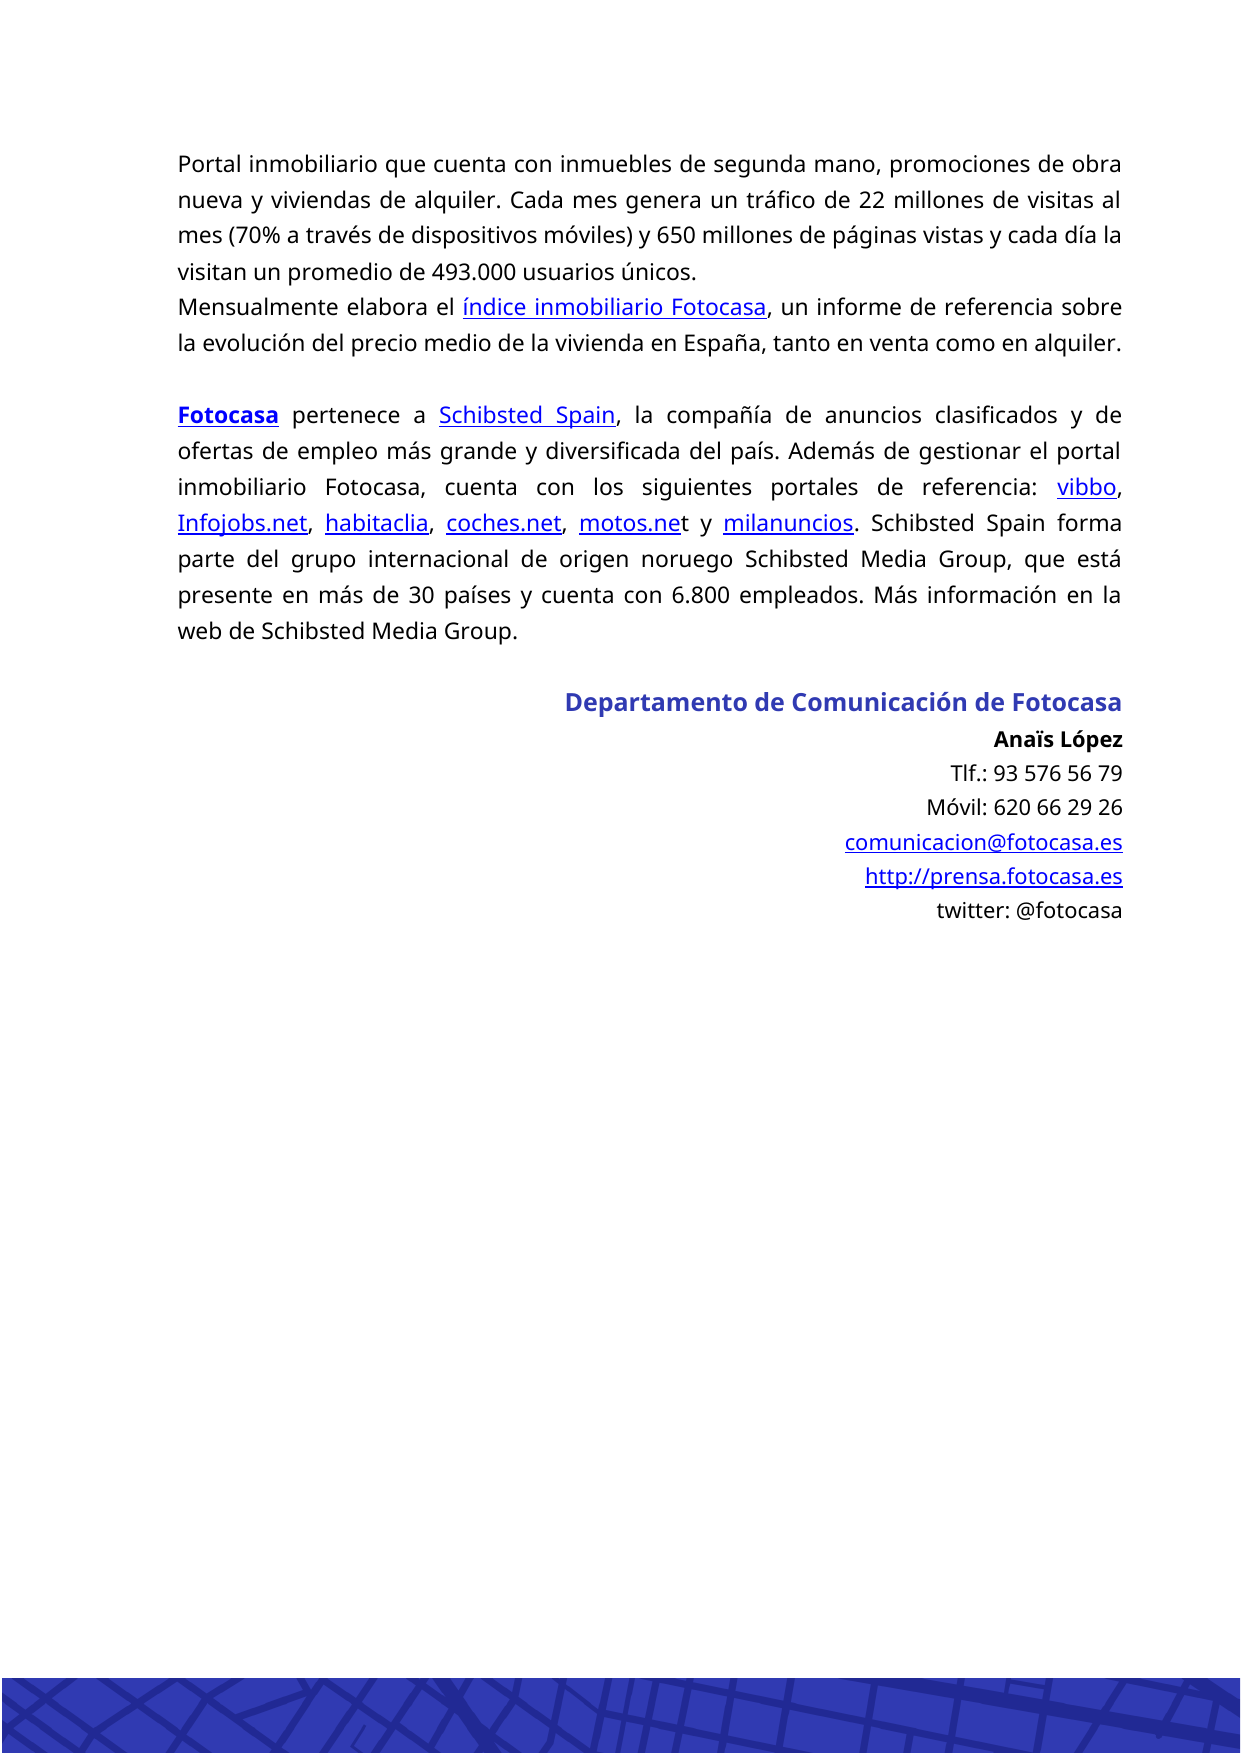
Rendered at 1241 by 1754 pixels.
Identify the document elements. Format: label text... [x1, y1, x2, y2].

text Tlf.: 93 576 56 79 [177, 758, 1123, 788]
text http://prensa.fotocasa.es [177, 861, 1123, 891]
text twitter: @fotocasa [177, 895, 1123, 925]
text Móvil: 620 66 29 26 [177, 792, 1123, 822]
text comunicacion@fotocasa.es [177, 827, 1123, 856]
text Mensualmente elabora el índice inmobiliario Fotocasa, un informe de referencia sobre la evolución del precio medio de la vivienda en España, tanto en venta como en alquiler. [177, 291, 1123, 358]
text Departamento de Comunicación de Fotocasa [177, 685, 1123, 719]
text Portal inmobiliario que cuenta con inmuebles de segunda mano, promociones de obra nueva y viviendas de alquiler. Cada mes genera un tráfico de 22 millones de visitas al mes (70% a través de dispositivos móviles) y 650 millones de páginas vistas y cada día la visitan un promedio de 493.000 usuarios únicos. [177, 148, 1123, 287]
picture [2, 1678, 1241, 1753]
text Anaïs López [177, 724, 1123, 754]
text Fotocasa pertenece a Schibsted Spain, la compañía de anuncios clasificados y de ofertas de empleo más grande y diversificada del país. Además de gestionar el portal inmobiliario Fotocasa, cuenta con los siguientes portales de referencia: vibbo, Infojobs.net, habitaclia, coches.net, motos.net y milanuncios. Schibsted Spain forma parte del grupo internacional de origen noruego Schibsted Media Group, que está presente en más de 30 países y cuenta con 6.800 empleados. Más información en la web de Schibsted Media Group. [177, 399, 1123, 646]
